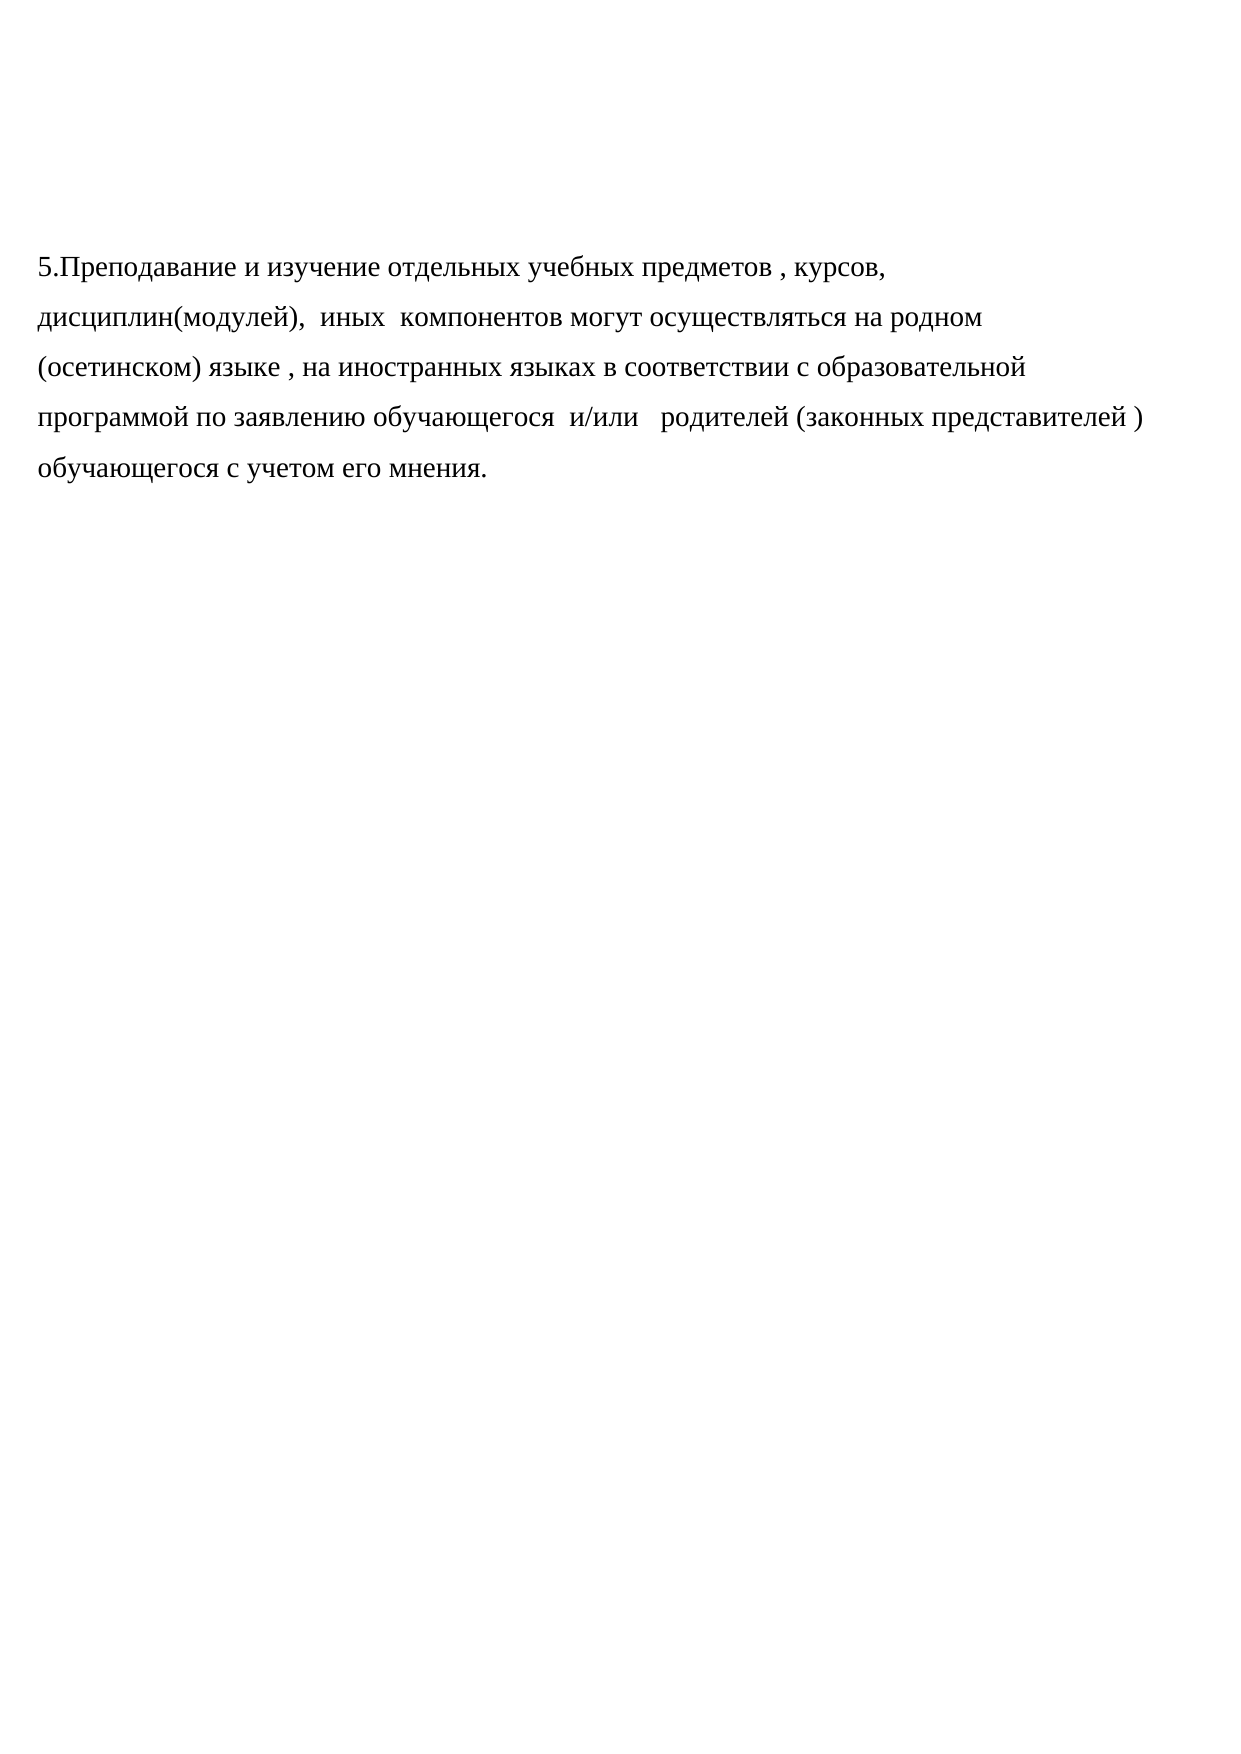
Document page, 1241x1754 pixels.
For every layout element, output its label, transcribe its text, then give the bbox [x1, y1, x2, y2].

text 5.Преподавание и изучение отдельных учебных предметов , курсов, дисциплин(модулей), иных компонентов могут осуществляться на родном (осетинском) языке , на иностранных языках в соответствии с образовательной программой по заявлению обучающегося и/или родителей (законных представителей ) обучающегося с учетом его мнения. [37, 249, 1152, 483]
